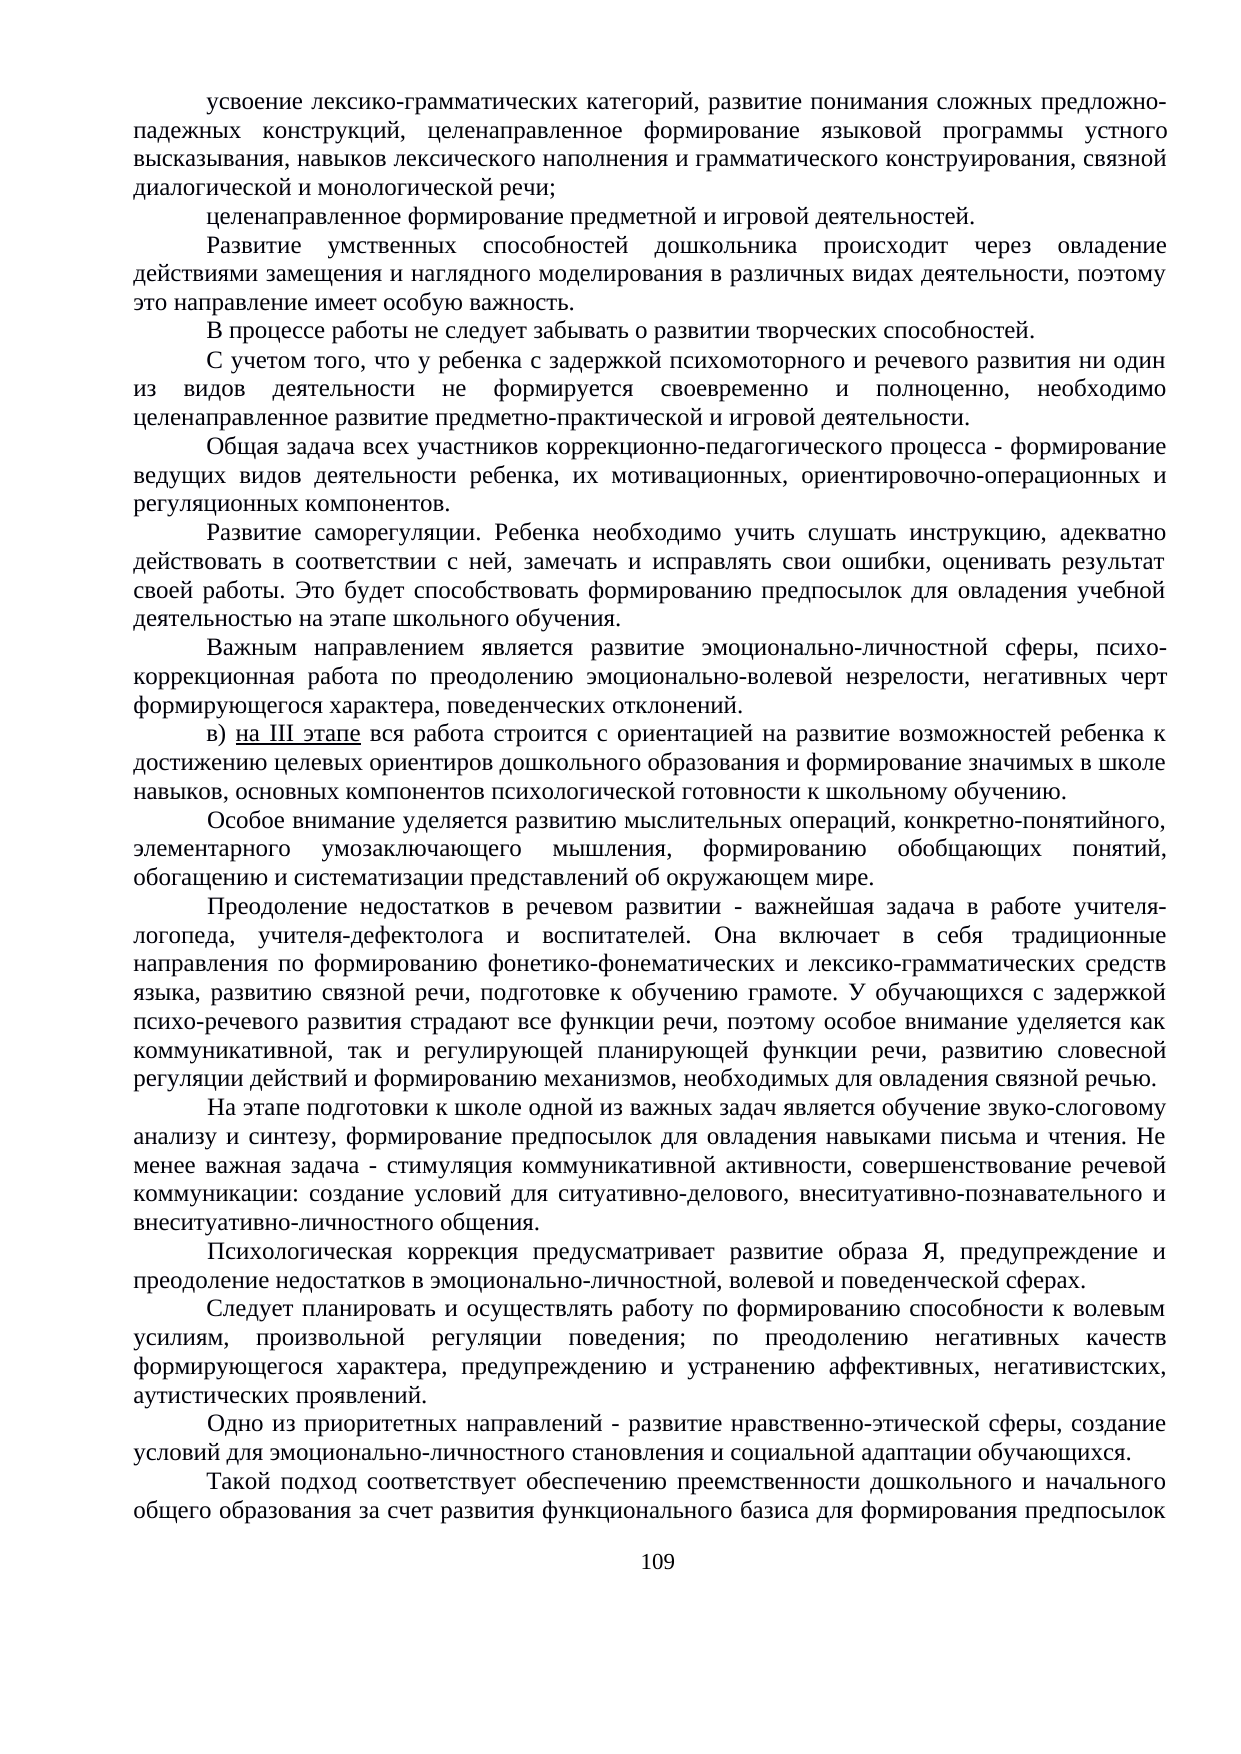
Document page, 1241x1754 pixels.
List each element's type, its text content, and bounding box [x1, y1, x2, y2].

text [133, 1466, 1167, 1523]
text Особое внимание уделяется развитию мыслительных операций, конкретно-понятийного, элементарного умозаключающего мышления, формированию обобщающих понятий, обогащению и систематизации представлений об окружающем мире. [133, 805, 1167, 891]
text в) на III этапе вся работа строится с ориентацией на развитие возможностей ребенка к достижению целевых ориентиров дошкольного образования и формирование значимых в школе навыков, основных компонентов психологической готовности к школьному обучению. [133, 718, 1167, 805]
text усвоение лексико-грамматических категорий, развитие понимания сложных предложно- падежных конструкций, целенаправленное формирование языковой программы устного высказывания, навыков лексического наполнения и грамматического конструирования, связной диалогической и монологической речи; [133, 86, 1167, 201]
text Психологическая коррекция предусматривает развитие образа Я, предупреждение и преодоление недостатков в эмоционально-личностной, волевой и поведенческой сферах. [133, 1236, 1166, 1293]
text С учетом того, что у ребенка с задержкой психомоторного и речевого развития ни один из видов деятельности не формируется своевременно и полноценно, необходимо целенаправленное развитие предметно-практической и игровой деятельности. [133, 345, 1166, 431]
text На этапе подготовки к школе одной из важных задач является обучение звуко-слоговому анализу и синтезу, формирование предпосылок для овладения навыками письма и чтения. Не менее важная задача - стимуляция коммуникативной активности, совершенствование речевой коммуникации: создание условий для ситуативно-делового, внеситуативно-познавательного и внеситуативно-личностного общения. [133, 1092, 1167, 1236]
text В процессе работы не следует забывать о развитии творческих способностей. [206, 316, 1238, 345]
text целенаправленное формирование предметной и игровой деятельностей. [206, 201, 1238, 230]
text Развитие саморегуляции. Ребенка необходимо учить слушать инструкцию, адекватно действовать в соответствии с ней, замечать и исправлять свои ошибки, оценивать результат своей работы. Это будет способствовать формированию предпосылок для овладения учебной деятельностью на этапе школьного обучения. [133, 517, 1166, 632]
text Важным направлением является развитие эмоционально-личностной сферы, психо- коррекционная работа по преодолению эмоционально-волевой незрелости, негативных черт формирующегося характера, поведенческих отклонений. [133, 632, 1167, 718]
text Преодоление недостатков в речевом развитии - важнейшая задача в работе учителя- логопеда, учителя-дефектолога и воспитателей. Она включает в себя традиционные направления по формированию фонетико-фонематических и лексико-грамматических средств языка, развитию связной речи, подготовке к обучению грамоте. У обучающихся с задержкой психо-речевого развития страдают все функции речи, поэтому особое внимание уделяется как коммуникативной, так и регулирующей планирующей функции речи, развитию словесной регуляции действий и формированию механизмов, необходимых для овладения связной речью. [133, 891, 1167, 1092]
text Общая задача всех участников коррекционно-педагогического процесса - формирование ведущих видов деятельности ребенка, их мотивационных, ориентировочно-операционных и регуляционных компонентов. [133, 431, 1167, 517]
text Следует планировать и осуществлять работу по формированию способности к волевым усилиям, произвольной регуляции поведения; по преодолению негативных качеств формирующегося характера, предупреждению и устранению аффективных, негативистских, аутистических проявлений. [133, 1293, 1166, 1408]
text Одно из приоритетных направлений - развитие нравственно-этической сферы, создание условий для эмоционально-личностного становления и социальной адаптации обучающихся. [133, 1408, 1167, 1466]
text Развитие умственных способностей дошкольника происходит через овладение действиями замещения и наглядного моделирования в различных видах деятельности, поэтому это направление имеет особую важность. [133, 230, 1167, 316]
